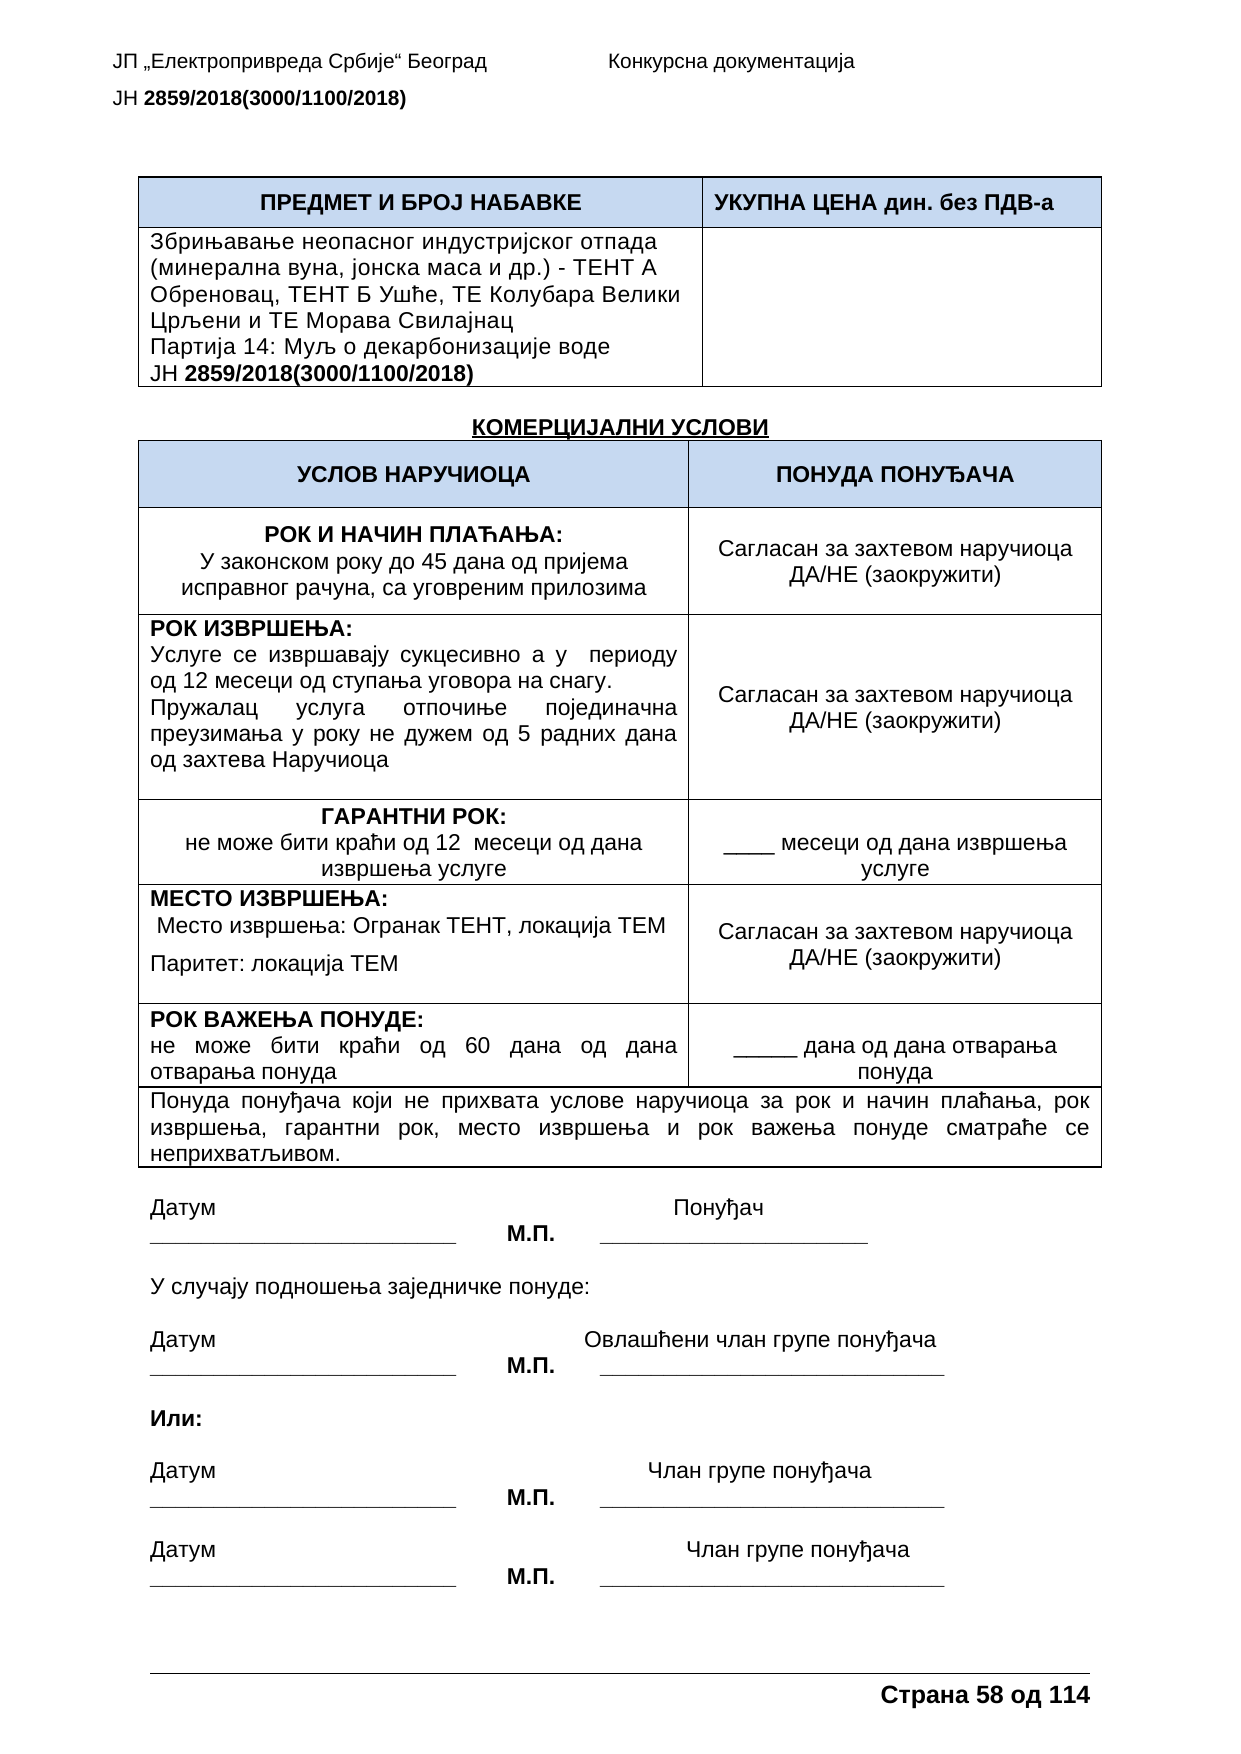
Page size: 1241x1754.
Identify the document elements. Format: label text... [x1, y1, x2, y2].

table_header УСЛОВ НАРУЧИОЦА [139, 441, 688, 507]
text Датум Члан групе понуђача [150, 1457, 1090, 1484]
table_cell Збрињавање неопасног индустријског отпада (минерална вуна, јонска маса и др.) - ТЕНТ А Обреновац, ТЕНТ Б Ушће, ТЕ Колубара Велики Црљени и ТЕ Морава Свилајнац Партија 14: Муљ о декарбонизације воде ЈН 2859/2018(3000/1100/2018) [139, 228, 702, 386]
text ________________________ М.П. ___________________________ [150, 1484, 1090, 1510]
table_header ПРЕДМЕТ И БРОЈ НАБАВКЕ [139, 178, 702, 227]
table_header УКУПНА ЦЕНА дин. без ПДВ-а [703, 178, 1101, 227]
table_cell Сагласан за захтевом наручиоца ДА/НЕ (заокружити) [689, 615, 1101, 799]
text Датум Овлашћени члан групе понуђача [150, 1326, 1090, 1352]
table_header ПОНУДА ПОНУЂАЧА [689, 441, 1101, 507]
text У случају подношења заједничке понуде: [150, 1273, 1090, 1299]
text Или: [150, 1405, 1090, 1431]
table_cell _____ дана од дана отварања понуда [689, 1004, 1101, 1086]
table_cell РОК ИЗВРШЕЊА: Услуге се извршавају сукцесивно а у периоду од 12 месеци од ступања уговора на снагу. Пружалац услуга отпочиње појединачна преузимања у року не дужем од 5 радних дана од захтева Наручиоца [139, 615, 688, 799]
text ________________________ М.П. _____________________ [150, 1220, 1090, 1247]
table_cell Сагласан за захтевом наручиоца ДА/НЕ (заокружити) [689, 885, 1101, 1003]
table_cell РОК ВАЖЕЊА ПОНУДЕ: не може бити краћи од 60 дана од дана отварања понуда [139, 1004, 688, 1086]
table_cell [703, 228, 1101, 386]
table_cell МЕСТО ИЗВРШЕЊА: Место извршења: Огранак ТЕНТ, локација ТЕМ Паритет: локација ТЕМ [139, 885, 688, 1003]
text КОМЕРЦИЈАЛНИ УСЛОВИ [150, 413, 1090, 440]
text ________________________ М.П. ___________________________ [150, 1563, 1090, 1589]
table_cell РОК И НАЧИН ПЛАЋАЊА: У законском року до 45 дана од пријема исправног рачуна, са уговреним прилозима [139, 508, 688, 614]
table_cell ГАРАНТНИ РОК: не може бити краћи од 12 месеци од дана извршења услуге [139, 800, 688, 884]
table_cell Понуда понуђача који не прихвата услове наручиоца за рок и начин плаћања, рок извршења, гарантни рок, место извршења и рок важења понуде сматраће се неприхватљивом. [139, 1088, 1101, 1166]
table_cell ____ месеци од дана извршења услуге [689, 800, 1101, 884]
table_cell Сагласан за захтевом наручиоца ДА/НЕ (заокружити) [689, 508, 1101, 614]
text Датум Члан групе понуђача [150, 1536, 1090, 1563]
text ________________________ М.П. ___________________________ [150, 1352, 1090, 1378]
text Датум Понуђач [150, 1194, 1090, 1220]
